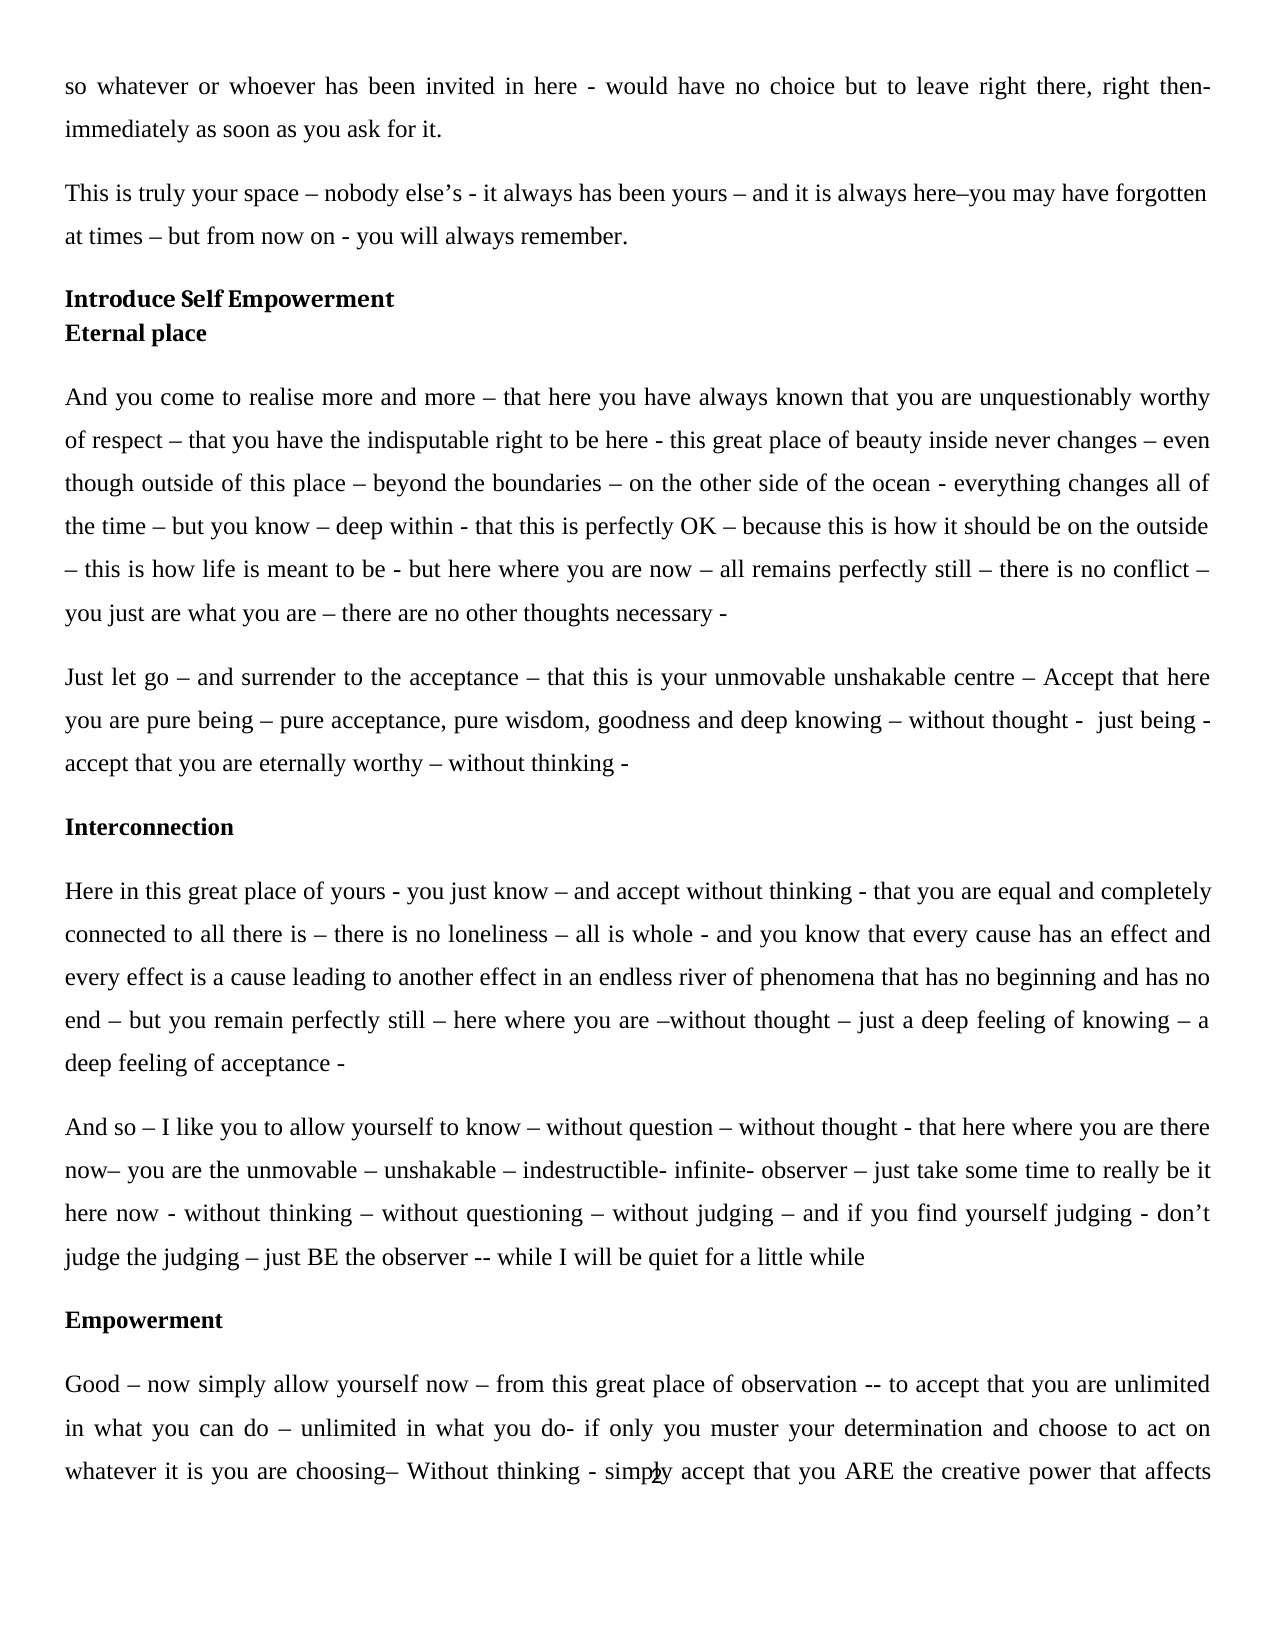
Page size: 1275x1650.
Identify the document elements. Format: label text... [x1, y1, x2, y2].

text Just let go – and surrender to the acceptance – that this is your unmovable unshakable centre – Accept that here you are pure being – pure acceptance, pure wisdom, goodness and deep knowing – without thought - just being - accept that you are eternally worthy – without thinking - [64, 662, 1212, 777]
text Interconnection [64, 812, 1212, 841]
subtitle Introduce Self Empowerment [64, 285, 1212, 314]
text Here in this great place of yours - you just know – and accept without thinking - that you are equal and completely connected to all there is – there is no loneliness – all is whole - and you know that every cause has an effect and every effect is a cause leading to another effect in an endless river of phenomena that has no beginning and has no end – but you remain perfectly still – here where you are –without thought – just a deep feeling of knowing – a deep feeling of acceptance - [64, 876, 1212, 1077]
text And so – I like you to allow yourself to know – without question – without thought - that here where you are there now– you are the unmovable – unshakable – indestructible- infinite- observer – just take some time to really be it here now - without thinking – without questioning – without judging – and if you find yourself judging - don’t judge the judging – just BE the observer -- while I will be quiet for a little while [64, 1112, 1212, 1270]
text This is truly your space – nobody else’s - it always has been yours – and it is always here–you may have forgotten at times – but from now on - you will always remember. [64, 178, 1212, 250]
text Eternal place [64, 318, 1212, 347]
text Empowerment [64, 1306, 1212, 1334]
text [64, 1369, 1212, 1484]
text And you come to realise more and more – that here you have always known that you are unquestionably worthy of respect – that you have the indisputable right to be here - this great place of beauty inside never changes – even though outside of this place – beyond the boundaries – on the other side of the ocean - everything changes all of the time – but you know – deep within - that this is perfectly OK – because this is how it should be on the outside – this is how life is meant to be - but here where you are now – all remains perfectly still – there is no conflict – you just are what you are – there are no other thoughts necessary - [64, 382, 1212, 626]
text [64, 71, 1212, 143]
